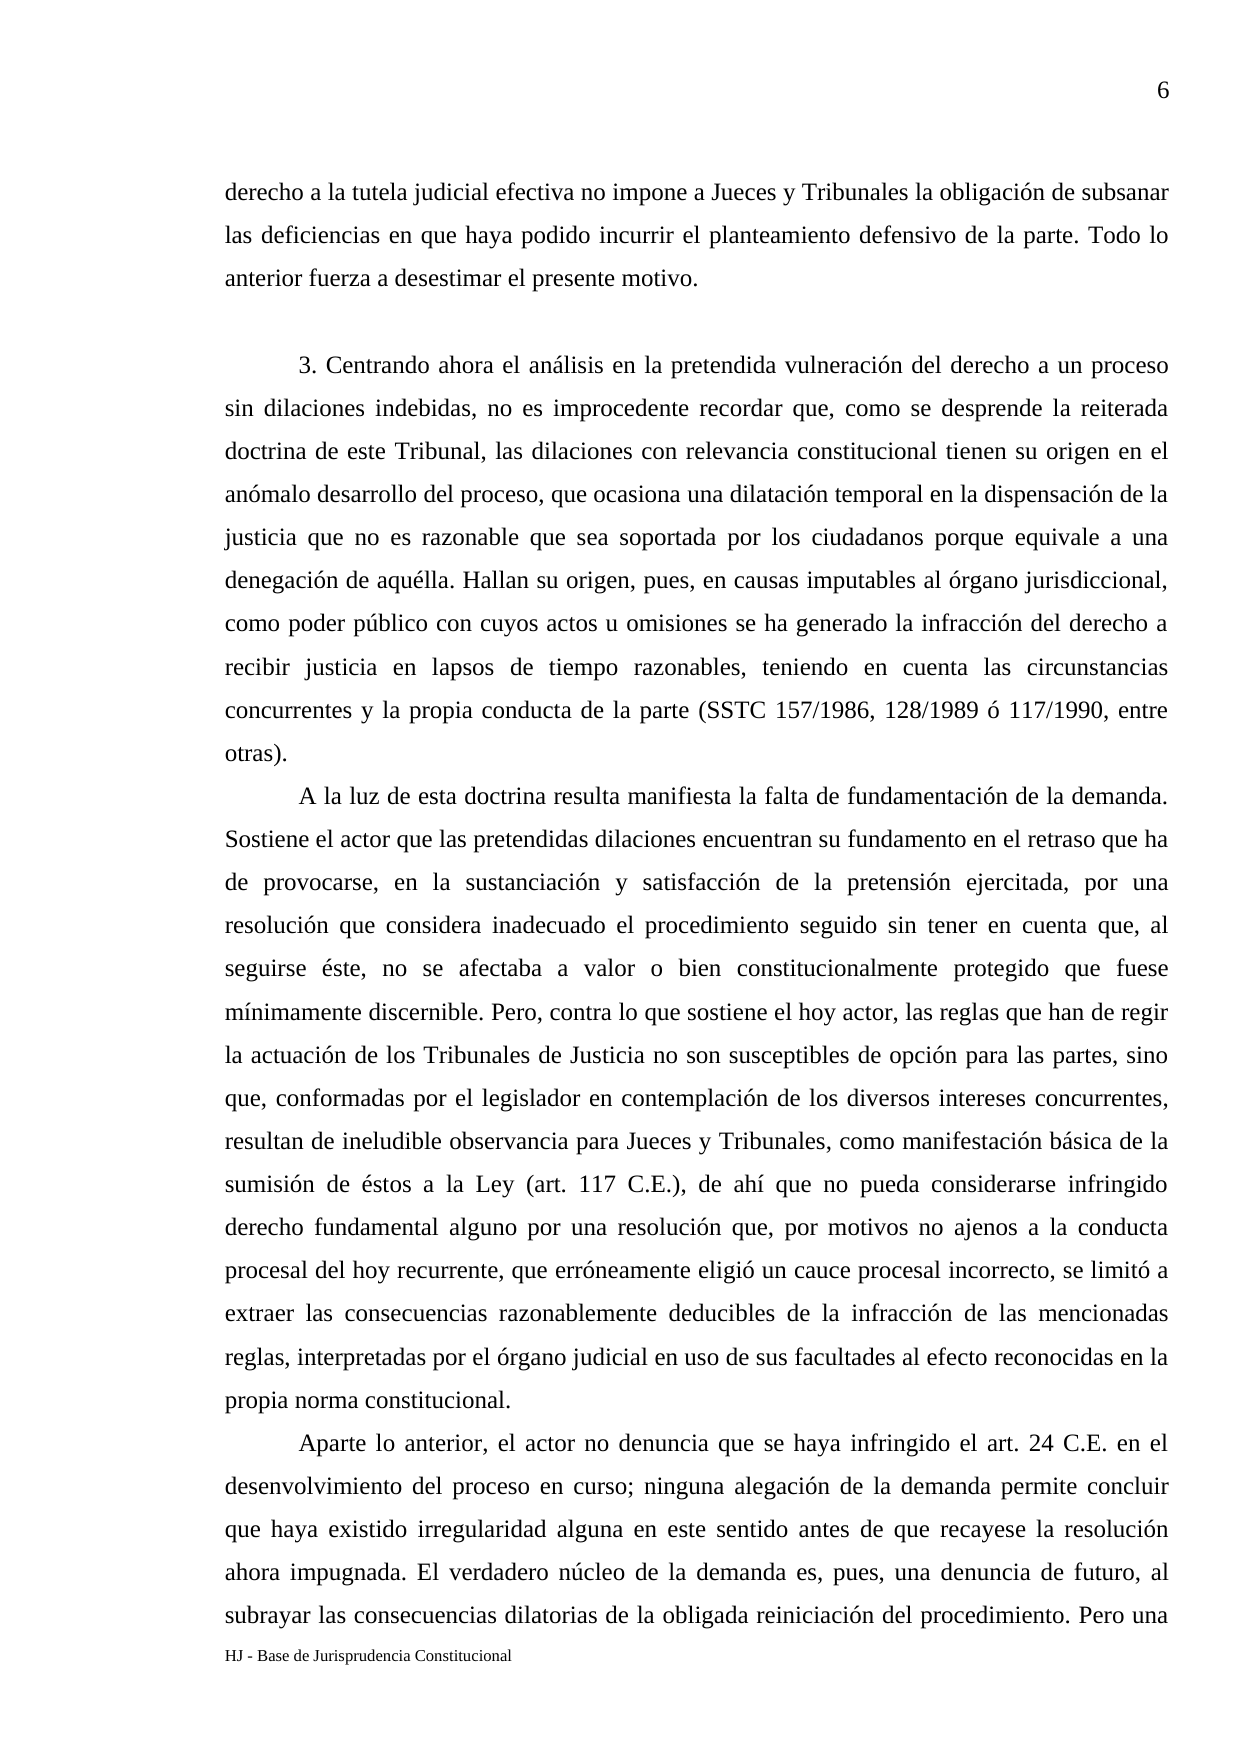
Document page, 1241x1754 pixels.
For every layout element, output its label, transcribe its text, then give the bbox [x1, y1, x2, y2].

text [224, 1428, 1169, 1629]
text A la luz de esta doctrina resulta manifiesta la falta de fundamentación de la demanda. Sostiene el actor que las pretendidas dilaciones encuentran su fundamento en el retraso que ha de provocarse, en la sustanciación y satisfacción de la pretensión ejercitada, por una resolución que considera inadecuado el procedimiento seguido sin tener en cuenta que, al seguirse éste, no se afectaba a valor o bien constitucionalmente protegido que fuese mínimamente discernible. Pero, contra lo que sostiene el hoy actor, las reglas que han de regir la actuación de los Tribunales de Justicia no son susceptibles de opción para las partes, sino que, conformadas por el legislador en contemplación de los diversos intereses concurrentes, resultan de ineludible observancia para Jueces y Tribunales, como manifestación básica de la sumisión de éstos a la Ley (art. 117 C.E.), de ahí que no pueda considerarse infringido derecho fundamental alguno por una resolución que, por motivos no ajenos a la conducta procesal del hoy recurrente, que erróneamente eligió un cauce procesal incorrecto, se limitó a extraer las consecuencias razonablemente deducibles de la infracción de las mencionadas reglas, interpretadas por el órgano judicial en uso de sus facultades al efecto reconocidas en la propia norma constitucional. [224, 781, 1169, 1413]
text 3. Centrando ahora el análisis en la pretendida vulneración del derecho a un proceso sin dilaciones indebidas, no es improcedente recordar que, como se desprende la reiterada doctrina de este Tribunal, las dilaciones con relevancia constitucional tienen su origen en el anómalo desarrollo del proceso, que ocasiona una dilatación temporal en la dispensación de la justicia que no es razonable que sea soportada por los ciudadanos porque equivale a una denegación de aquélla. Hallan su origen, pues, en causas imputables al órgano jurisdiccional, como poder público con cuyos actos u omisiones se ha generado la infracción del derecho a recibir justicia en lapsos de tiempo razonables, teniendo en cuenta las circunstancias concurrentes y la propia conducta de la parte (SSTC 157/1986, 128/1989 ó 117/1990, entre otras). [224, 350, 1169, 767]
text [224, 177, 1169, 292]
